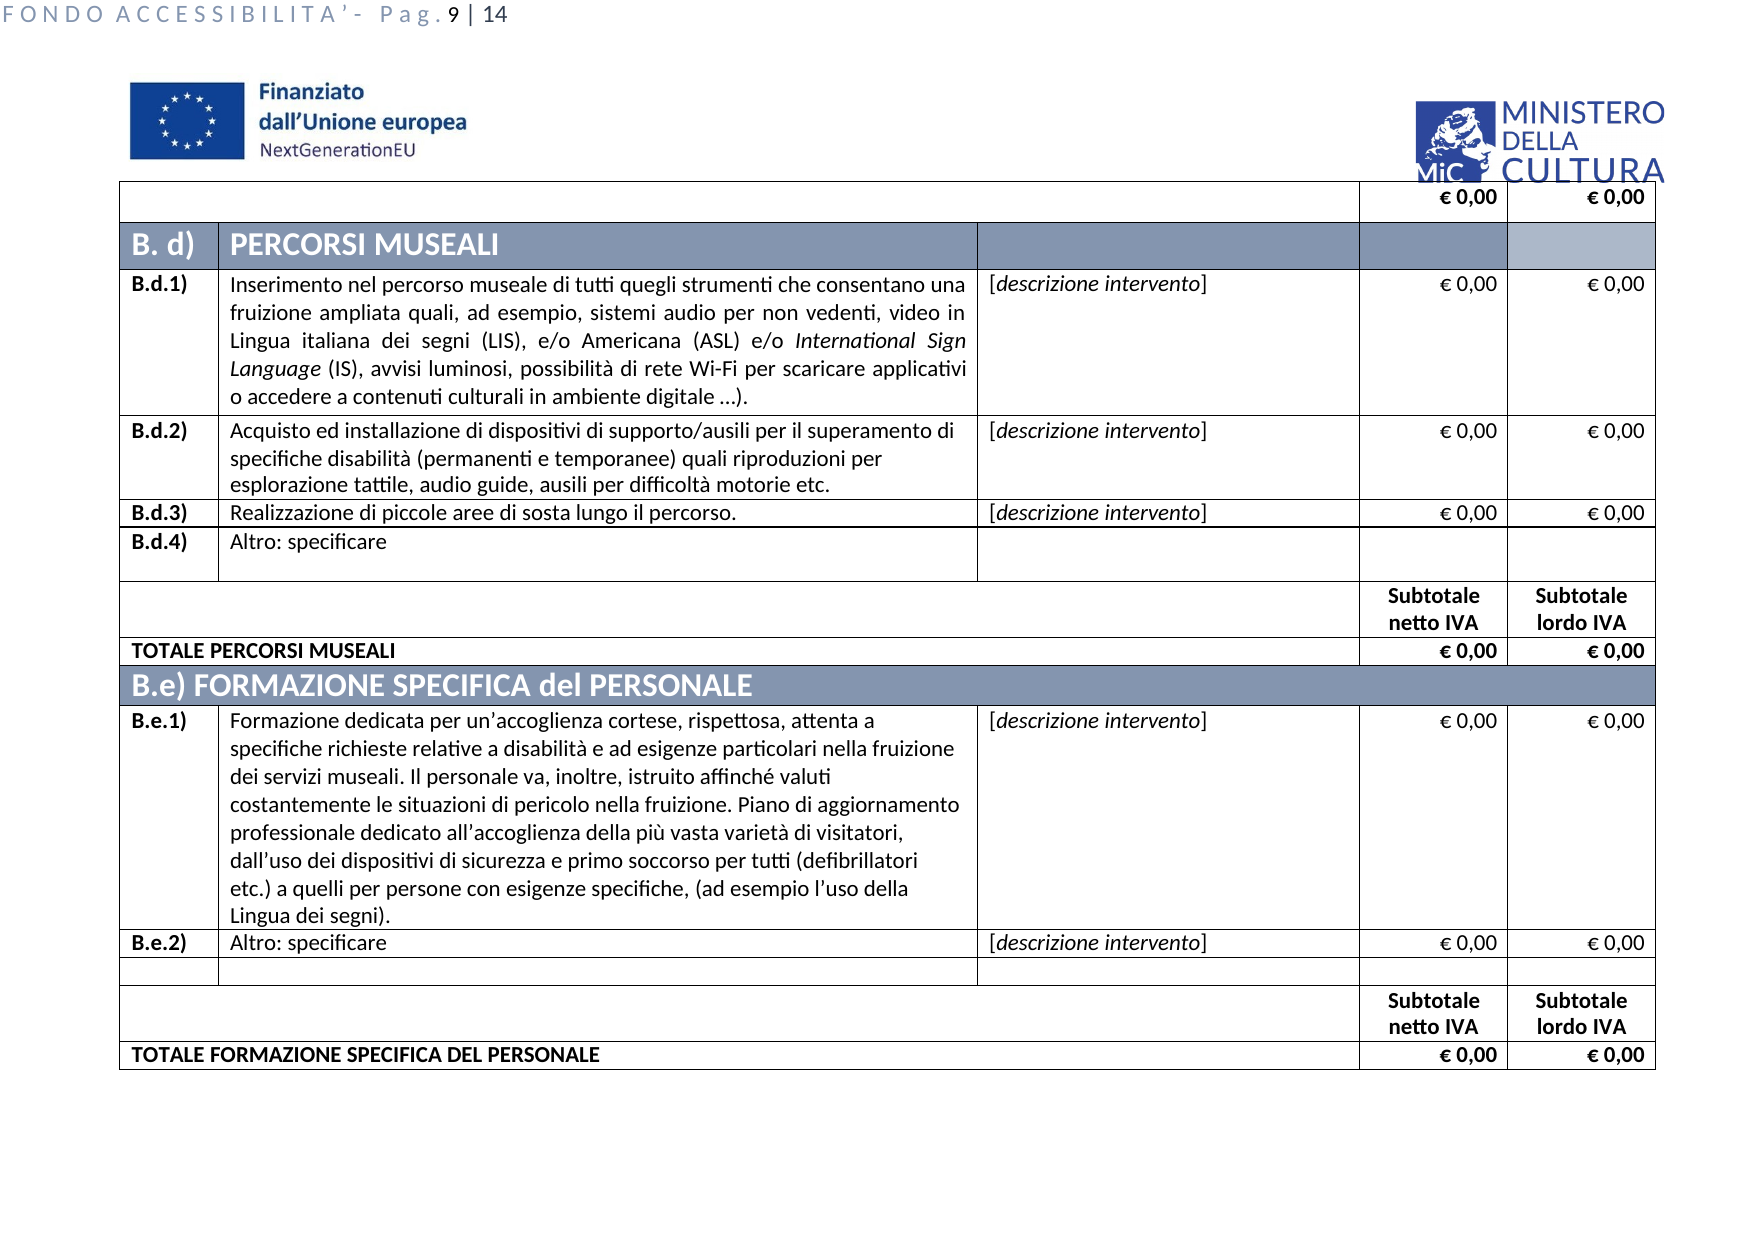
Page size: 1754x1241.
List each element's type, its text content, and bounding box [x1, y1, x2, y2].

table_cell [978, 223, 1359, 269]
table_cell € 0,00 [1508, 270, 1655, 415]
table_cell € 0,00 [1360, 638, 1507, 665]
table_cell TOTALE FORMAZIONE SPECIFICA DEL PERSONALE [120, 1042, 1359, 1069]
table_cell Subtotale netto IVA [1360, 986, 1507, 1041]
table_cell B.d.1) [120, 270, 218, 415]
table_cell Formazione dedicata per un’accoglienza cortese, rispettosa, attenta a specifiche richieste relative a disabilità e ad esigenze particolari nella fruizione dei servizi museali. Il personale va, inoltre, istruito affinché valuti costantemente le situazioni di pericolo nella fruizione. Piano di aggiornamento professionale dedicato all’accoglienza della più vasta varietà di visitatori, dall’uso dei dispositivi di sicurezza e primo soccorso per tutti (defibrillatori etc.) a quelli per persone con esigenze specifiche, (ad esempio l’uso della Lingua dei segni). [219, 706, 977, 929]
table_cell € 0,00 [1360, 1042, 1507, 1069]
table_cell € 0,00 [1508, 638, 1655, 665]
table_cell [descrizione intervento] [978, 416, 1359, 498]
table_cell [120, 986, 1359, 1041]
table_cell [120, 958, 218, 985]
table_cell [1360, 958, 1507, 985]
table_cell Inserimento nel percorso museale di tutti quegli strumenti che consentano una fruizione ampliata quali, ad esempio, sistemi audio per non vedenti, video in Lingua italiana dei segni (LIS), e/o Americana (ASL) e/o International Sign Language (IS), avvisi luminosi, possibilità di rete Wi-Fi per scaricare applicativi o accedere a contenuti culturali in ambiente digitale …). [219, 270, 977, 415]
table_cell € 0,00 [1360, 270, 1507, 415]
table_cell [219, 958, 977, 985]
table_cell € 0,00 [1360, 500, 1507, 526]
table_cell PERCORSI MUSEALI [219, 223, 977, 269]
table_cell [descrizione intervento] [978, 270, 1359, 415]
table_cell [1508, 528, 1655, 581]
table_cell Altro: specificare [219, 528, 977, 581]
table_cell € 0,00 [1508, 1042, 1655, 1069]
table_cell € 0,00 [1508, 500, 1655, 526]
table_cell B.e.2) [120, 930, 218, 957]
table_cell [1360, 223, 1507, 269]
table_cell B.e) FORMAZIONE SPECIFICA del PERSONALE [120, 666, 1655, 705]
table_cell € 0,00 [1508, 930, 1655, 957]
table_cell [120, 582, 1359, 637]
table_cell Subtotale netto IVA [1360, 582, 1507, 637]
table_cell B.d.4) [120, 528, 218, 581]
table_cell B. d) [120, 223, 218, 269]
table_cell [978, 958, 1359, 985]
table_cell [descrizione intervento] [978, 930, 1359, 957]
picture [1415, 101, 1665, 183]
table_cell Subtotale lordo IVA [1508, 582, 1655, 637]
table_cell [descrizione intervento] [978, 706, 1359, 929]
table_cell Subtotale lordo IVA [1508, 986, 1655, 1041]
table_cell B.d.2) [120, 416, 218, 498]
table_cell € 0,00 [1360, 416, 1507, 498]
table_cell B.e.1) [120, 706, 218, 929]
table_cell Altro: specificare [219, 930, 977, 957]
table_cell € 0,00 [1360, 706, 1507, 929]
picture [128, 73, 473, 162]
table_cell [978, 528, 1359, 581]
table_cell B.d.3) [120, 500, 218, 526]
table_cell [1508, 223, 1655, 269]
table_header [120, 182, 1359, 222]
table_cell TOTALE PERCORSI MUSEALI [120, 638, 1359, 665]
table_cell Acquisto ed installazione di dispositivi di supporto/ausili per il superamento di specifiche disabilità (permanenti e temporanee) quali riproduzioni per esplorazione tattile, audio guide, ausili per difficoltà motorie etc. [219, 416, 977, 498]
table_header € 0,00 [1508, 182, 1655, 222]
table_cell € 0,00 [1508, 706, 1655, 929]
table_cell € 0,00 [1508, 416, 1655, 498]
table_cell € 0,00 [1360, 930, 1507, 957]
table_cell [1508, 958, 1655, 985]
table_cell [1360, 528, 1507, 581]
table_header € 0,00 [1360, 182, 1507, 222]
table_cell [descrizione intervento] [978, 500, 1359, 526]
table_cell Realizzazione di piccole aree di sosta lungo il percorso. [219, 500, 977, 526]
